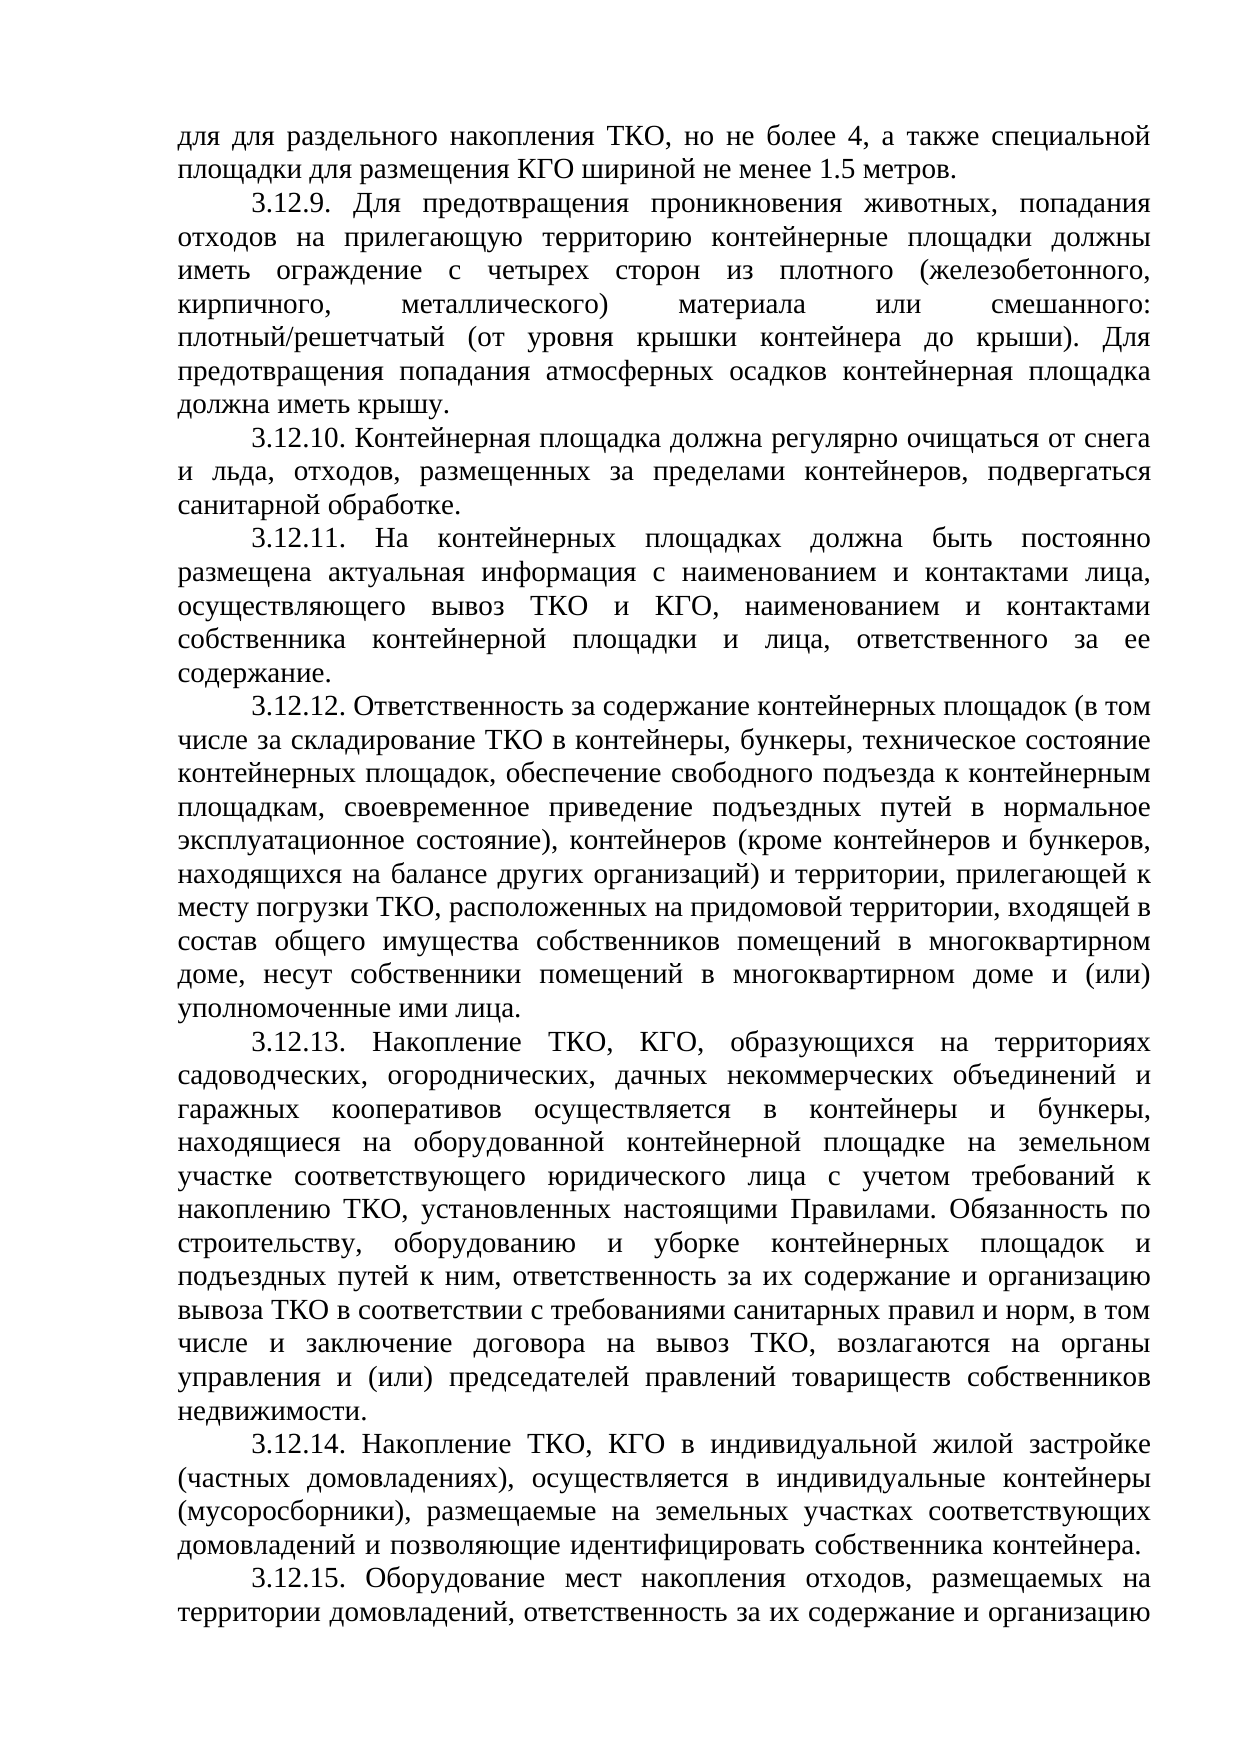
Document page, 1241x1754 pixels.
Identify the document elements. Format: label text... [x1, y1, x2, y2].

text 3.12.9. Для предотвращения проникновения животных, попадания отходов на прилегающую территорию контейнерные площадки должны иметь ограждение с четырех сторон из плотного (железобетонного, кирпичного, металлического) материала или смешанного: плотный/решетчатый (от уровня крышки контейнера до крыши). Для предотвращения попадания атмосферных осадков контейнерная площадка должна иметь крышу. [177, 185, 1152, 420]
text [177, 118, 1152, 185]
text 3.12.13. Накопление ТКО, КГО, образующихся на территориях садоводческих, огороднических, дачных некоммерческих объединений и гаражных кооперативов осуществляется в контейнеры и бункеры, находящиеся на оборудованной контейнерной площадке на земельном участке соответствующего юридического лица с учетом требований к накоплению ТКО, установленных настоящими Правилами. Обязанность по строительству, оборудованию и уборке контейнерных площадок и подъездных путей к ним, ответственность за их содержание и организацию вывоза ТКО в соответствии с требованиями санитарных правил и норм, в том числе и заключение договора на вывоз ТКО, возлагаются на органы управления и (или) председателей правлений товариществ собственников недвижимости. [177, 1024, 1152, 1426]
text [177, 1426, 1152, 1627]
text 3.12.11. На контейнерных площадках должна быть постоянно размещена актуальная информация с наименованием и контактами лица, осуществляющего вывоз ТКО и КГО, наименованием и контактами собственника контейнерной площадки и лица, ответственного за ее содержание. [177, 521, 1152, 688]
text 3.12.12. Ответственность за содержание контейнерных площадок (в том числе за складирование ТКО в контейнеры, бункеры, техническое состояние контейнерных площадок, обеспечение свободного подъезда к контейнерным площадкам, своевременное приведение подъездных путей в нормальное эксплуатационное состояние), контейнеров (кроме контейнеров и бункеров, находящихся на балансе других организаций) и территории, прилегающей к месту погрузки ТКО, расположенных на придомовой территории, входящей в состав общего имущества собственников помещений в многоквартирном доме, несут собственники помещений в многоквартирном доме и (или) уполномоченные ими лица. [177, 688, 1152, 1024]
text 3.12.10. Контейнерная площадка должна регулярно очищаться от снега и льда, отходов, размещенных за пределами контейнеров, подвергаться санитарной обработке. [177, 420, 1152, 521]
